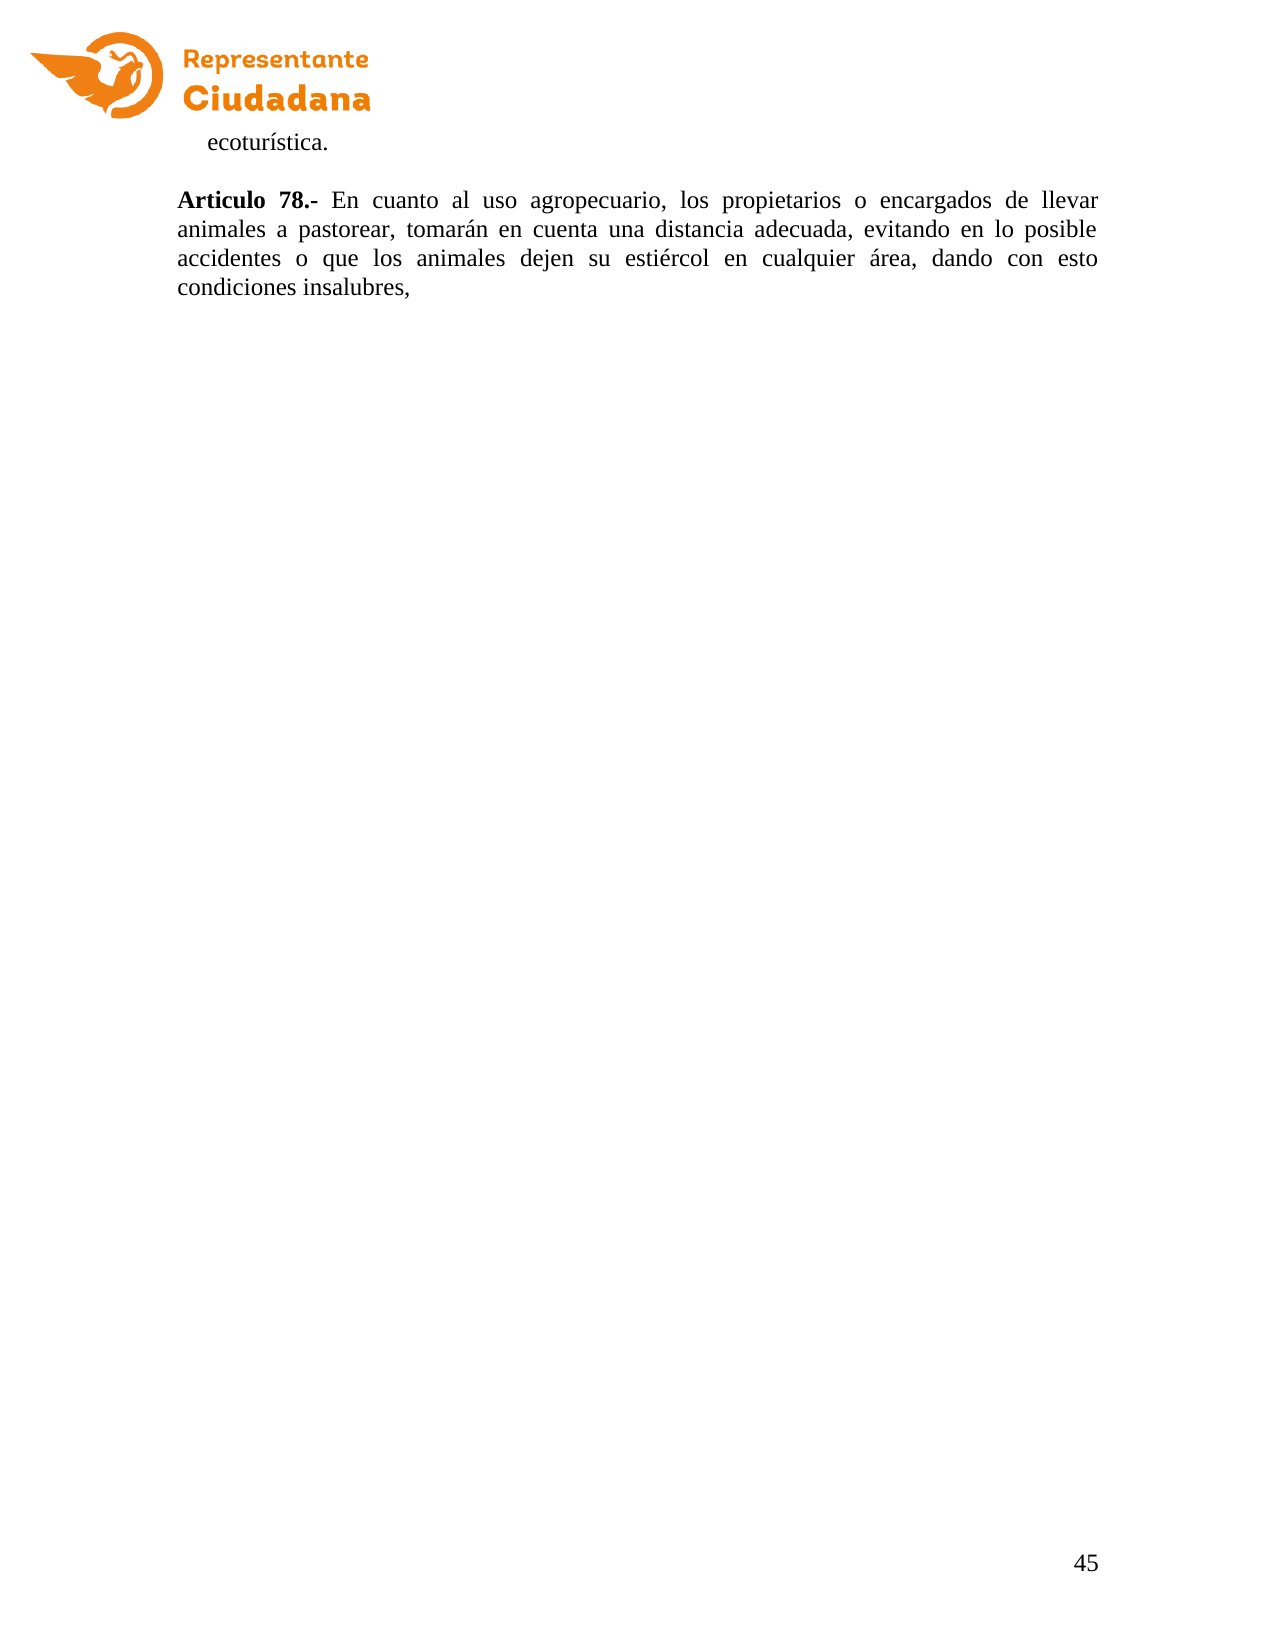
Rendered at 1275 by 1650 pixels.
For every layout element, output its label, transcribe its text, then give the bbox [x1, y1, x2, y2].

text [207, 127, 666, 156]
text Articulo 78.- En cuanto al uso agropecuario, los propietarios o encargados de llevar animales a pastorear, tomarán en cuenta una distancia adecuada, evitando en lo posible accidentes o que los animales dejen su estiércol en cualquier área, dando con esto condiciones insalubres, [177, 185, 1098, 300]
picture [29, 31, 371, 119]
